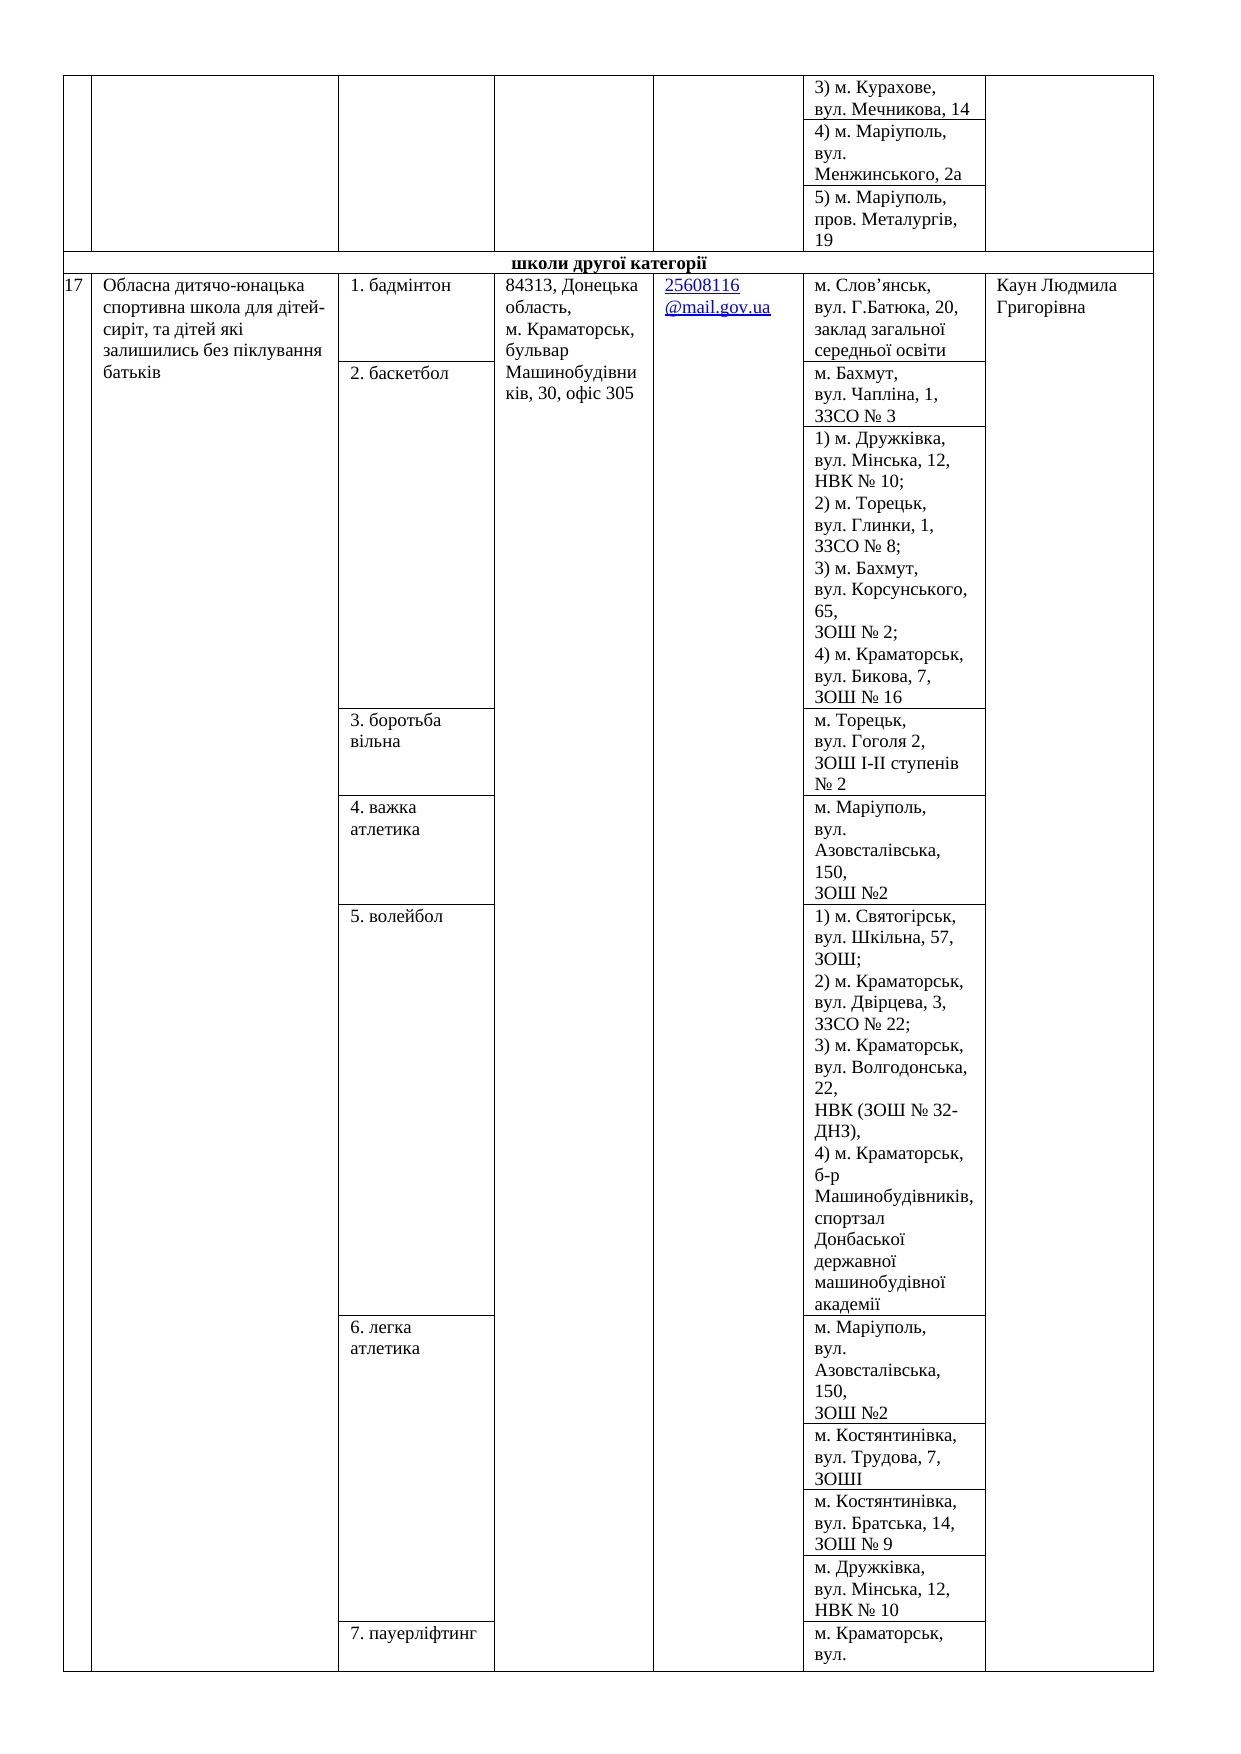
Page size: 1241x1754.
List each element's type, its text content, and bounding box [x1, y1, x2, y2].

table_cell 5) м. Маріуполь, пров. Металургів, 19 [804, 186, 985, 251]
table_cell м. Костянтинівка, вул. Братська, 14, ЗОШ № 9 [804, 1490, 985, 1555]
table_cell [804, 1622, 985, 1671]
table_cell школи другої категорії [64, 252, 1153, 273]
table_cell м. Маріуполь, вул. Азовсталівська, 150, ЗОШ №2 [804, 796, 985, 904]
table_cell 4) м. Маріуполь, вул. Менжинського, 2а [804, 120, 985, 185]
table_cell м. Маріуполь, вул. Азовсталівська, 150, ЗОШ №2 [804, 1316, 985, 1423]
table_cell м. Костянтинівка, вул. Трудова, 7, ЗОШІ [804, 1424, 985, 1489]
table_cell 4. важка атлетика [339, 796, 494, 904]
table_cell 5. волейбол [339, 905, 494, 1314]
table_cell 1) м. Святогірськ, вул. Шкільна, 57, ЗОШ; 2) м. Краматорськ, вул. Двірцева, 3, ЗЗСО № 22; 3) м. Краматорськ, вул. Волгодонська, 22, НВК (ЗОШ № 32- ДНЗ), 4) м. Краматорськ, б-р Машинобудівників, спортзал Донбаської державної машинобудівної академії [804, 905, 985, 1314]
table_cell 3. боротьба вільна [339, 709, 494, 795]
table_cell м. Дружківка, вул. Мінська, 12, НВК № 10 [804, 1556, 985, 1621]
table_cell 25608116 @mail.gov.ua [654, 274, 803, 1671]
table_cell Каун Людмила Григорівна [986, 274, 1153, 1671]
table_cell м. Бахмут, вул. Чапліна, 1, ЗЗСО № 3 [804, 362, 985, 426]
table_cell 3) м. Курахове, вул. Мечникова, 14 [804, 76, 985, 119]
table_cell 7. пауерліфтинг [339, 1622, 494, 1671]
table_cell 1) м. Дружківка, вул. Мінська, 12, НВК № 10; 2) м. Торецьк, вул. Глинки, 1, ЗЗСО № 8; 3) м. Бахмут, вул. Корсунського, 65, ЗОШ № 2; 4) м. Краматорськ, вул. Бикова, 7, ЗОШ № 16 [804, 427, 985, 708]
table_cell 6. легка атлетика [339, 1316, 494, 1621]
table_cell м. Торецьк, вул. Гоголя 2, ЗОШ I-ІІ ступенів № 2 [804, 709, 985, 795]
table_cell 1. бадмінтон [339, 274, 494, 361]
table_cell 2. баскетбол [339, 362, 494, 708]
table_cell 84313, Донецька область, м. Краматорськ, бульвар Машинобудівників, 30, офіс 305 [495, 274, 653, 1671]
table_cell Обласна дитячо-юнацька спортивна школа для дітей-сиріт, та дітей які залишились без піклування батьків [92, 274, 338, 1671]
table_cell 17 [64, 274, 91, 1671]
table_cell м. Слов’янськ, вул. Г.Батюка, 20, заклад загальної середньої освіти [804, 274, 985, 361]
